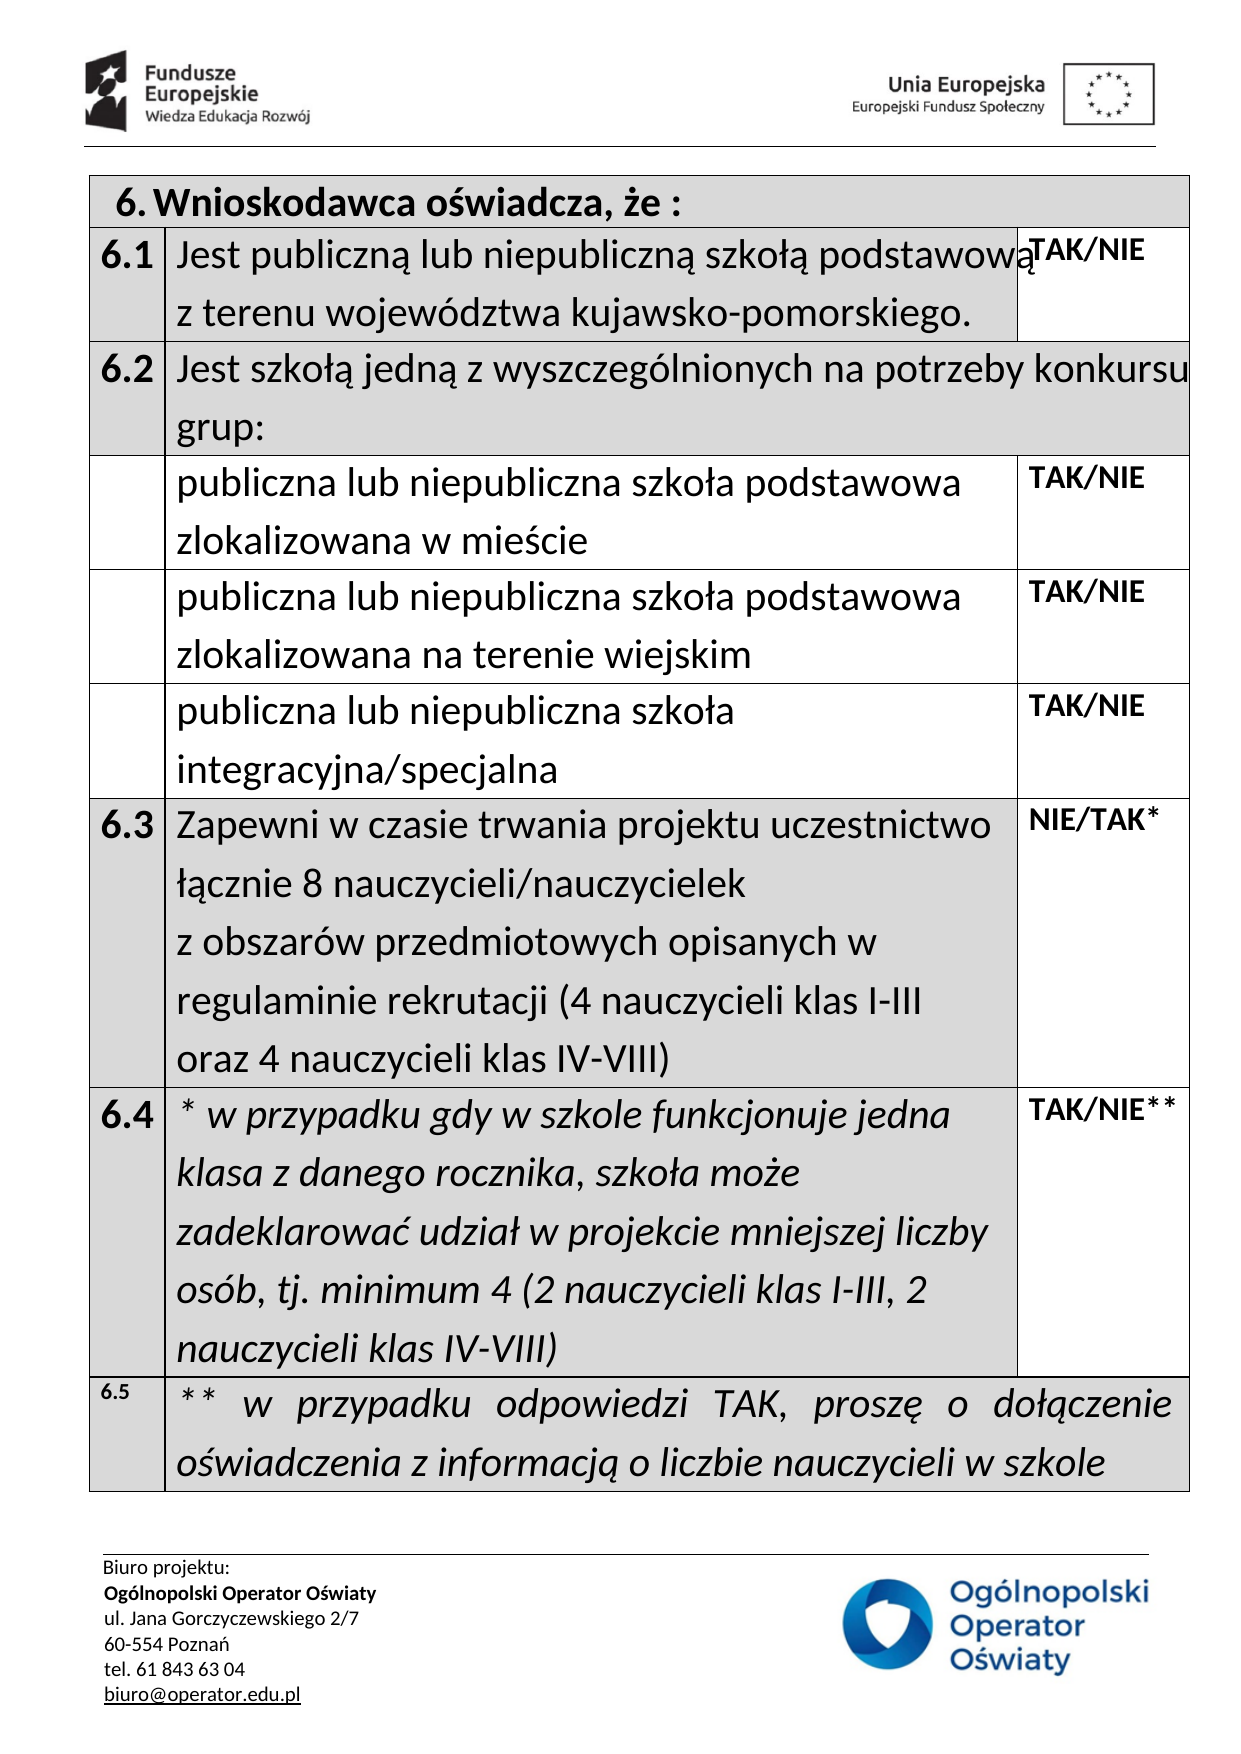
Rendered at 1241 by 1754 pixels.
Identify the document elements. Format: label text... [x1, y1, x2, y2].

table_cell 6.5 [90, 1378, 164, 1491]
table_cell TAK/NIE [1018, 684, 1189, 797]
table_cell Jest publiczną lub niepubliczną szkołą podstawową z terenu województwa kujawsko-pomorskiego. [166, 228, 1017, 341]
table_cell NIE/TAK* [1018, 799, 1189, 1087]
table_cell 6.2 [90, 342, 164, 455]
table_cell Jest szkołą jedną z wyszczególnionych na potrzeby konkursu grup: [166, 342, 1189, 455]
picture [833, 29, 1179, 151]
table_cell publiczna lub niepubliczna szkoła integracyjna/specjalna [166, 684, 1017, 797]
table_cell TAK/NIE [1018, 228, 1189, 341]
table_cell TAK/NIE [1018, 570, 1189, 683]
table_cell publiczna lub niepubliczna szkoła podstawowa zlokalizowana w mieście [166, 456, 1017, 569]
table_cell 6.1 [90, 228, 164, 341]
table_cell Wnioskodawca oświadcza, że : [90, 176, 1189, 227]
picture [65, 29, 330, 150]
table_cell TAK/NIE [1018, 456, 1189, 569]
table_cell 6.3 [90, 799, 164, 1087]
table_cell * w przypadku gdy w szkole funkcjonuje jedna klasa z danego rocznika, szkoła może zadeklarować udział w projekcie mniejszej liczby osób, tj. minimum 4 (2 nauczycieli klas I-III, 2 nauczycieli klas IV-VIII) [166, 1088, 1017, 1376]
table_cell [90, 456, 164, 569]
table_cell Zapewni w czasie trwania projektu uczestnictwo łącznie 8 nauczycieli/nauczycielek z obszarów przedmiotowych opisanych w regulaminie rekrutacji (4 nauczycieli klas I-III oraz 4 nauczycieli klas IV-VIII) [166, 799, 1017, 1087]
table_cell publiczna lub niepubliczna szkoła podstawowa zlokalizowana na terenie wiejskim [166, 570, 1017, 683]
table_cell [90, 684, 164, 797]
table_cell TAK/NIE** [1018, 1088, 1189, 1376]
picture [803, 1492, 1188, 1754]
table_cell 6.4 [90, 1088, 164, 1376]
table_cell [90, 570, 164, 683]
